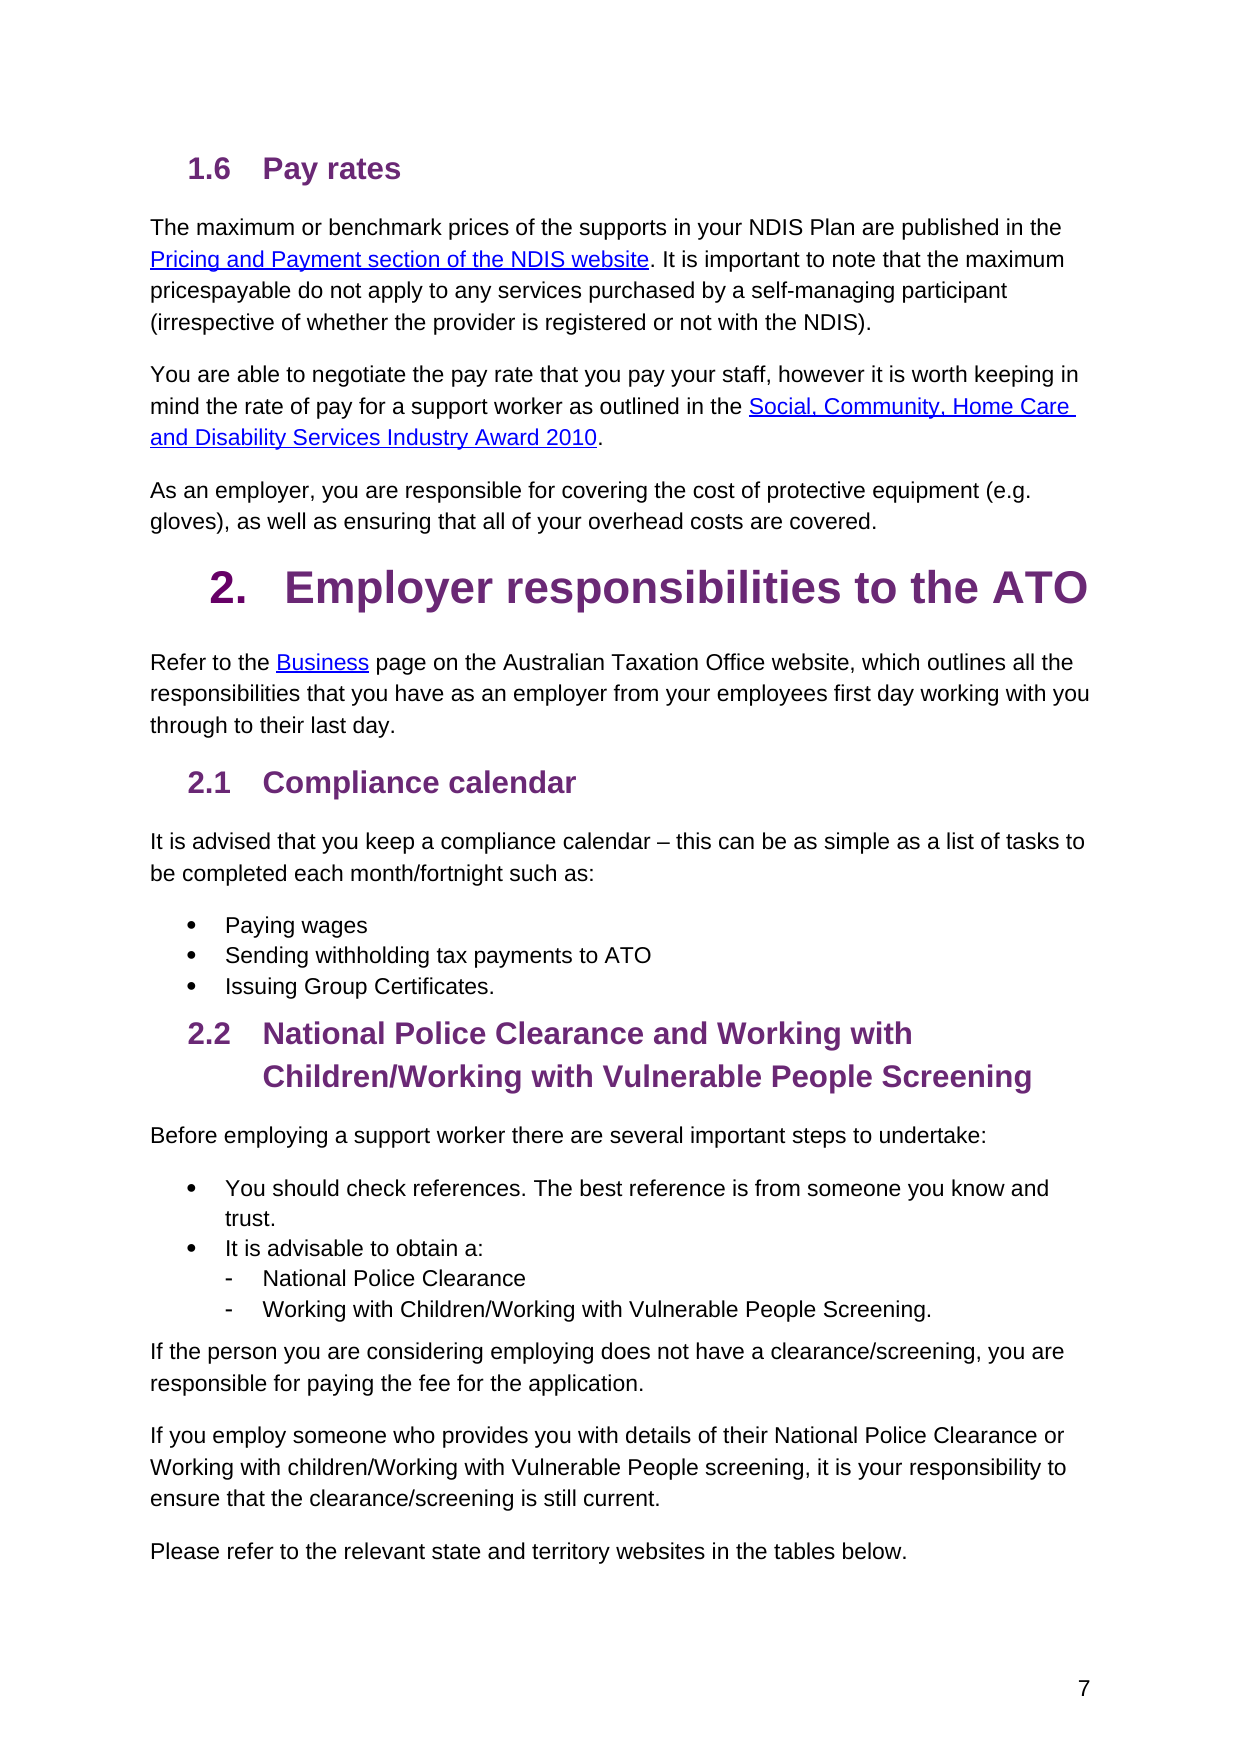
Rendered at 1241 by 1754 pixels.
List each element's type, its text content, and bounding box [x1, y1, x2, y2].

text It is advised that you keep a compliance calendar – this can be as simple as a list of tasks to be completed each month/fortnight such as: [150, 828, 1090, 886]
subtitle Pay rates [187, 150, 1090, 186]
text If you employ someone who provides you with details of their National Police Clearance or Working with children/Working with Vulnerable People screening, it is your responsibility to ensure that the clearance/screening is still current. [150, 1422, 1090, 1512]
text Refer to the Business page on the Australian Taxation Office website, which outlines all the responsibilities that you have as an employer from your employees first day working with you through to their last day. [150, 649, 1090, 738]
list Working with Children/Working with Vulnerable People Screening. [225, 1296, 1090, 1322]
list It is advisable to obtain a: [187, 1235, 1090, 1262]
subtitle Compliance calendar [187, 764, 1090, 800]
subtitle Employer responsibilities to the ATO [209, 561, 1090, 613]
text The maximum or benchmark prices of the supports in your NDIS Plan are published in the Pricing and Payment section of the NDIS website. It is important to note that the maximum pricespayable do not apply to any services purchased by a self-managing participant (irrespective of whether the provider is registered or not with the NDIS). [150, 214, 1090, 335]
subtitle National Police Clearance and Working with Children/Working with Vulnerable People Screening [187, 1015, 1090, 1094]
list Issuing Group Certificates. [187, 973, 1090, 999]
text You are able to negotiate the pay rate that you pay your staff, however it is worth keeping in mind the rate of pay for a support worker as outlined in the Social, Community, Home Care and Disability Services Industry Award 2010. [150, 361, 1090, 451]
text If the person you are considering employing does not have a clearance/screening, you are responsible for paying the fee for the application. [150, 1338, 1090, 1396]
list National Police Clearance [225, 1265, 1090, 1292]
list Paying wages [187, 912, 1090, 938]
list You should check references. The best reference is from someone you know and trust. [187, 1175, 1090, 1231]
text As an employer, you are responsible for covering the cost of protective equipment (e.g. gloves), as well as ensuring that all of your overhead costs are covered. [150, 477, 1090, 534]
list Sending withholding tax payments to ATO [187, 942, 1090, 969]
text Please refer to the relevant state and territory websites in the tables below. [150, 1538, 1090, 1564]
text Before employing a support worker there are several important steps to undertake: [150, 1122, 1090, 1149]
